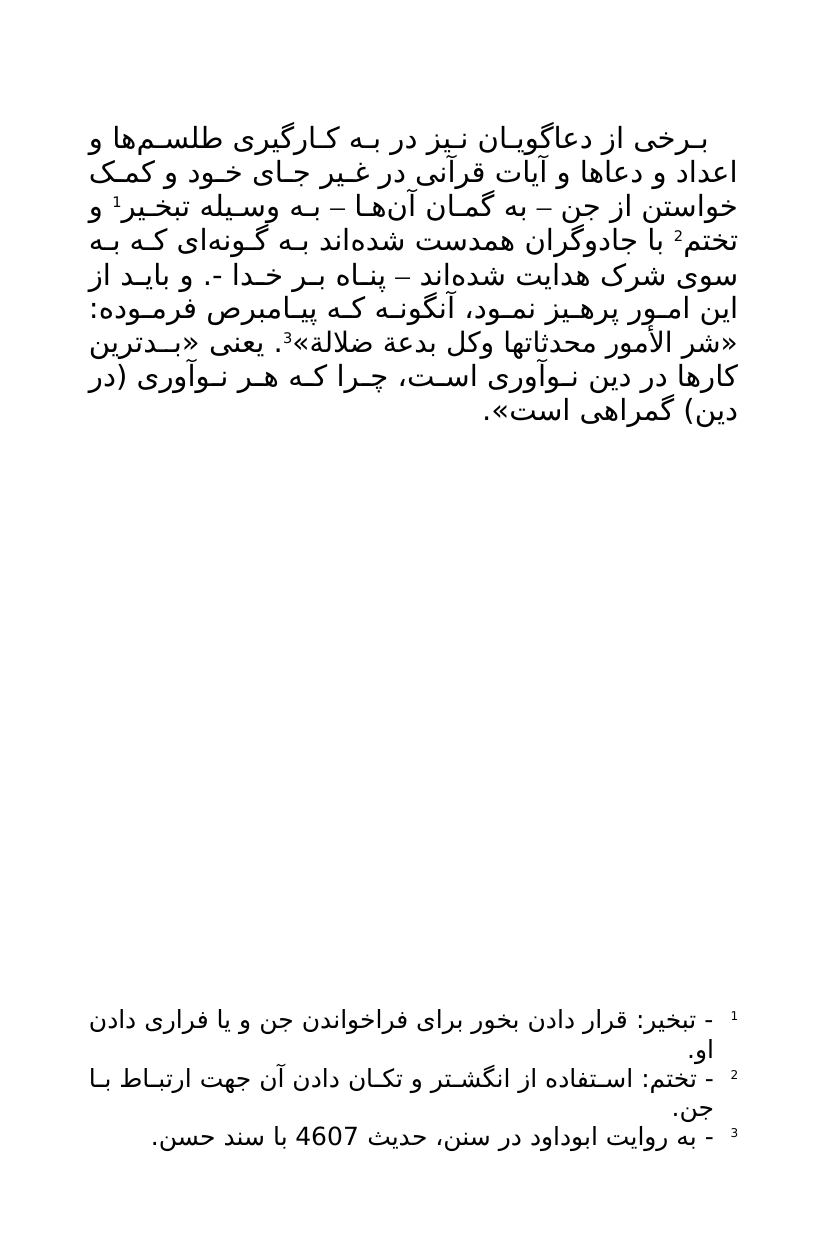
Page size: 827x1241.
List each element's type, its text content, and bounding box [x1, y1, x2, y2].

text برخی از دعاگویان نیز در به کارگیری طلسم‌ها و اعداد و دعاها و آیات قرآنی در غیر جای خود و کمک خواستن از جن – به گمان آن‌ها – به وسیله تبخیر و تختم با جادوگران همدست شده‌اند به گونه‌ای که به سوی شرک هدایت شده‌اند – پناه بر خدا -. و باید از این امور پرهیز نمود، آنگونه که پیامبرص فرموده: «شر الأمور محدثاتها وكل بدعة ضلالة». یعنی «بدترین کارها در دین نوآوری است، چرا که هر نوآوری (در دین) گمراهی است». [89, 122, 738, 428]
